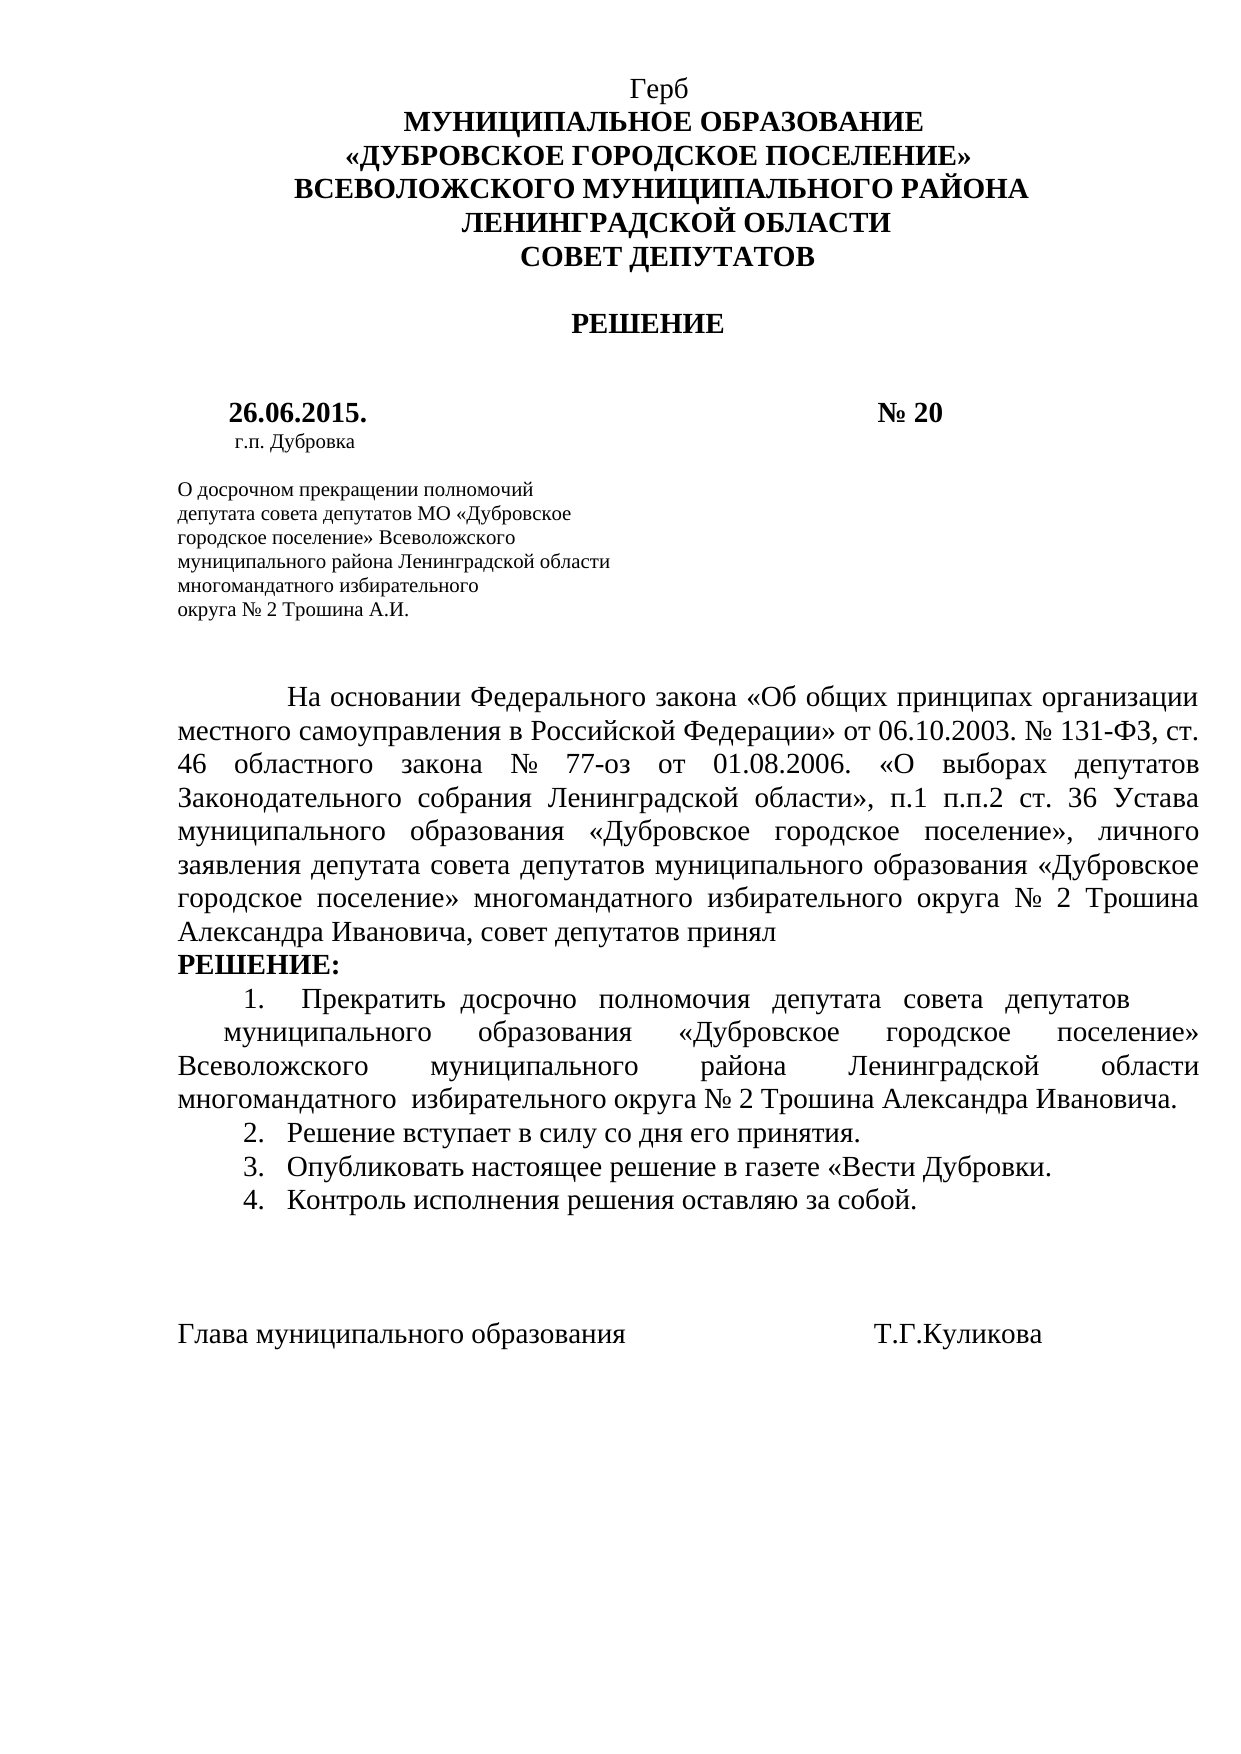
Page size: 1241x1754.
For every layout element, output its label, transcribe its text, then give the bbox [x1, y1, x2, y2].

text РЕШЕНИЕ: [177, 947, 1200, 981]
text городское поселение» Всеволожского [177, 525, 1200, 549]
text г.п. Дубровка [177, 429, 1200, 453]
text 4. Контроль исполнения решения оставляю за собой. [177, 1182, 1200, 1216]
text муниципального района Ленинградской области [177, 549, 1200, 573]
text муниципального образования «Дубровское городское поселение» Всеволожского муниципального района Ленинградской области многомандатного избирательного округа № 2 Трошина Александра Ивановича. [177, 1014, 1200, 1115]
text Герб [177, 71, 1200, 104]
text Глава муниципального образования Т.Г.Куликова [177, 1316, 1200, 1350]
text ЛЕНИНГРАДСКОЙ ОБЛАСТИ [177, 205, 1200, 239]
text МУНИЦИПАЛЬНОЕ ОБРАЗОВАНИЕ [177, 104, 1200, 138]
text СОВЕТ ДЕПУТАТОВ [177, 239, 1200, 272]
text РЕШЕНИЕ [177, 306, 1200, 339]
text депутата совета депутатов МО «Дубровское [177, 501, 1200, 525]
text «ДУБРОВСКОЕ ГОРОДСКОЕ ПОСЕЛЕНИЕ» [177, 138, 1200, 172]
text О досрочном прекращении полномочий [177, 477, 1200, 501]
text 2. Решение вступает в силу со дня его принятия. [177, 1115, 1200, 1149]
text 3. Опубликовать настоящее решение в газете «Вести Дубровки. [177, 1149, 1200, 1182]
text 26.06.2015. № 20 [177, 395, 1200, 429]
text ВСЕВОЛОЖСКОГО МУНИЦИПАЛЬНОГО РАЙОНА [177, 172, 1200, 205]
text На основании Федерального закона «Об общих принципах организации местного самоуправления в Российской Федерации» от 06.10.2003. № 131-ФЗ, ст. 46 областного закона № 77-оз от 01.08.2006. «О выборах депутатов Законодательного собрания Ленинградской области», п.1 п.п.2 ст. 36 Устава муниципального образования «Дубровское городское поселение», личного заявления депутата совета депутатов муниципального образования «Дубровское городское поселение» многомандатного избирательного округа № 2 Трошина Александра Ивановича, совет депутатов принял [177, 679, 1200, 947]
text многомандатного избирательного [177, 573, 1200, 597]
text 1. Прекратить досрочно полномочия депутата совета депутатов [177, 981, 1200, 1014]
text округа № 2 Трошина А.И. [177, 597, 1200, 621]
